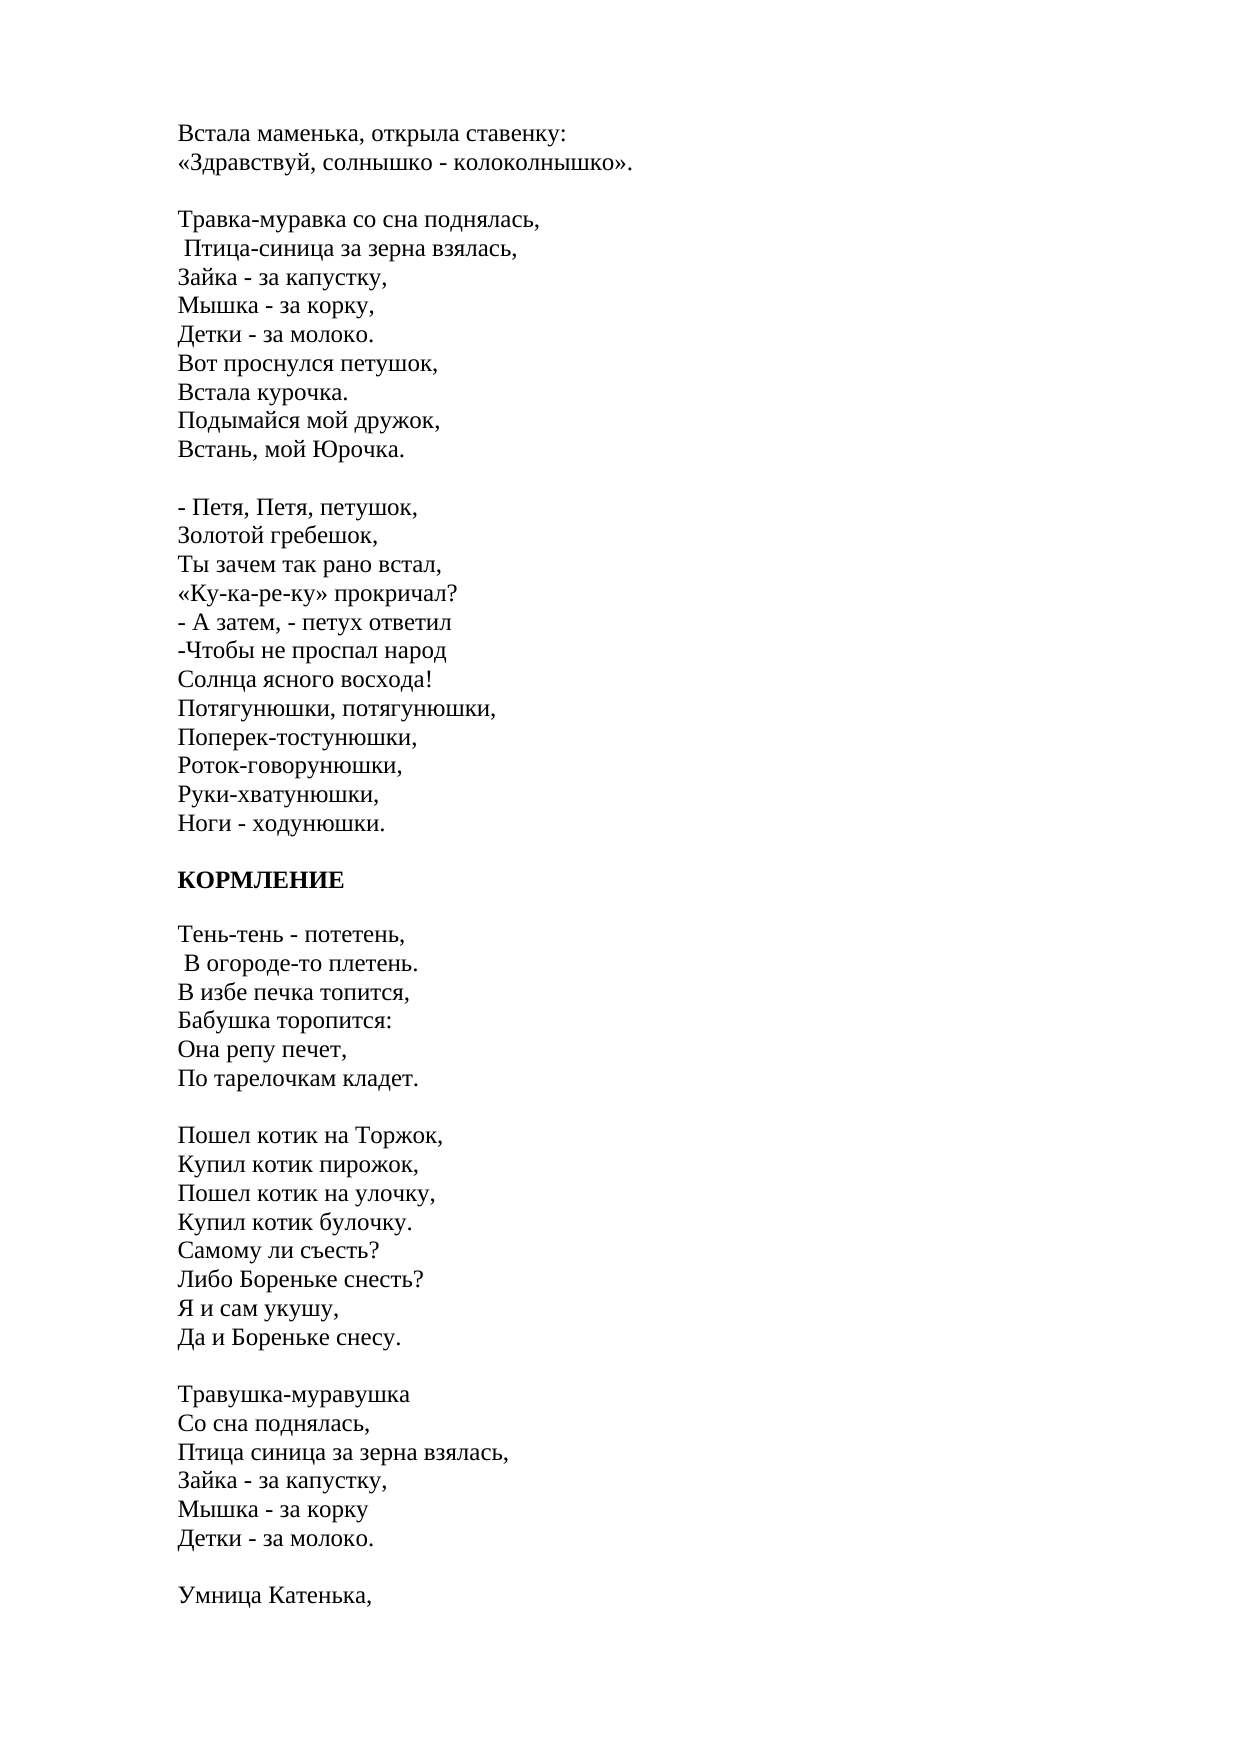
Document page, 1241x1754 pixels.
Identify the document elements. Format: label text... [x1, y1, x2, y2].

text Ноги - ходунюшки. [177, 808, 1152, 837]
text Детки - за молоко. [177, 319, 1152, 348]
text Пошел котик на улочку, [177, 1178, 1152, 1207]
text Пошел котик на Торжок, [177, 1121, 1152, 1149]
text Ты зачем так рано встал, [177, 549, 1152, 578]
text Травушка-муравушка [177, 1379, 1152, 1408]
text Либо Бореньке снесть? [177, 1264, 1152, 1293]
text Купил котик булочку. [177, 1207, 1152, 1236]
text «Ку-ка-ре-ку» прокричал? [177, 578, 1152, 607]
text Я и сам укушу, [177, 1293, 1152, 1322]
text Зайка - за капустку, [177, 1466, 1152, 1494]
text Встала маменька, открыла ставенку: [177, 118, 1152, 147]
text В огороде-то плетень. [177, 948, 1152, 977]
text Потягунюшки, потягунюшки, [177, 693, 1152, 722]
text -Чтобы не проспал народ [177, 636, 1152, 664]
text По тарелочкам кладет. [177, 1063, 1152, 1092]
text В избе печка топится, [177, 977, 1152, 1006]
text Вот проснулся петушок, [177, 348, 1152, 377]
text Детки - за молоко. [177, 1523, 1152, 1552]
text КОРМЛЕНИЕ [177, 866, 1152, 894]
text Самому ли съесть? [177, 1236, 1152, 1264]
text Со сна поднялась, [177, 1408, 1152, 1437]
text Купил котик пирожок, [177, 1149, 1152, 1178]
text Солнца ясного восхода! [177, 664, 1152, 693]
text Тень-тень - потетень, [177, 919, 1152, 948]
text Птица синица за зерна взялась, [177, 1437, 1152, 1466]
text - Петя, Петя, петушок, [177, 492, 1152, 521]
text Травка-муравка со сна поднялась, [177, 204, 1152, 233]
text Умница Катенька, [177, 1581, 1152, 1609]
text Роток-говорунюшки, [177, 751, 1152, 779]
text Руки-хватунюшки, [177, 779, 1152, 808]
text Встала курочка. [177, 377, 1152, 406]
text Она репу печет, [177, 1034, 1152, 1063]
text Подымайся мой дружок, [177, 406, 1152, 434]
text Поперек-тостунюшки, [177, 722, 1152, 751]
text Да и Бореньке снесу. [177, 1322, 1152, 1351]
text Золотой гребешок, [177, 521, 1152, 549]
text «Здравствуй, солнышко - колоколнышко». [177, 147, 1152, 176]
text Птица-синица за зерна взялась, [177, 233, 1152, 262]
text Мышка - за корку [177, 1494, 1152, 1523]
text Мышка - за корку, [177, 291, 1152, 319]
text Бабушка торопится: [177, 1006, 1152, 1034]
text Встань, мой Юрочка. [177, 434, 1152, 463]
text Зайка - за капустку, [177, 262, 1152, 291]
text - А затем, - петух ответил [177, 607, 1152, 636]
